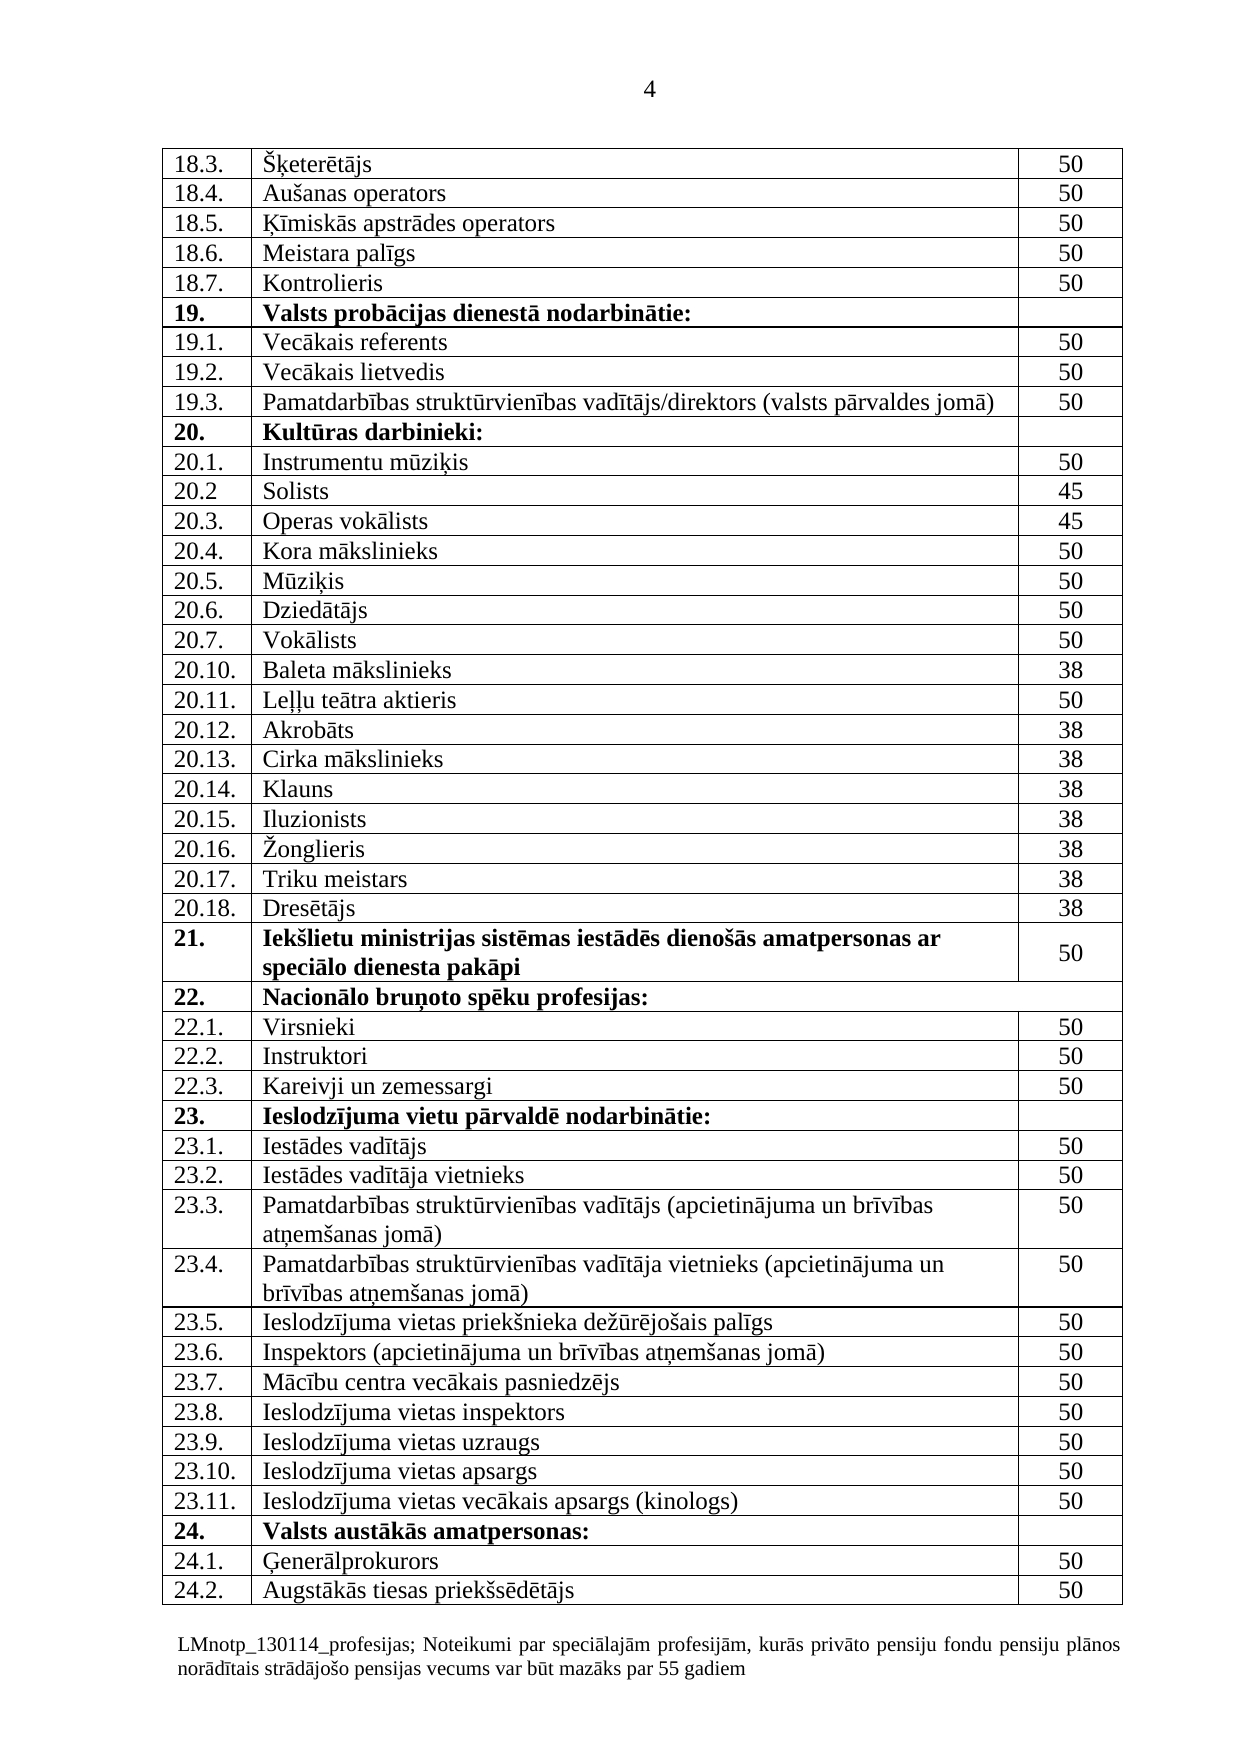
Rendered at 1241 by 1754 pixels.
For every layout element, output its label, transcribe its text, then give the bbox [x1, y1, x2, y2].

table_cell Akrobāts [252, 715, 1018, 743]
table_cell 20.16. [163, 834, 251, 863]
table_cell [1019, 1101, 1122, 1130]
table_cell 38 [1019, 834, 1122, 863]
table_cell Mūziķis [252, 566, 1018, 594]
table_cell Valsts probācijas dienestā nodarbinātie: [252, 298, 1018, 326]
table_cell 45 [1019, 506, 1122, 535]
table_cell Kareivji un zemessargi [252, 1071, 1018, 1100]
table_cell 20.5. [163, 566, 251, 594]
table_cell Ieslodzījuma vietas priekšnieka dežūrējošais palīgs [252, 1308, 1018, 1336]
table_cell Ķīmiskās apstrādes operators [252, 208, 1018, 237]
table_cell 18.6. [163, 238, 251, 267]
table_cell 23.3. [163, 1190, 251, 1248]
table_cell 20.11. [163, 685, 251, 714]
table_cell 23.2. [163, 1161, 251, 1189]
table_cell Instrumentu mūziķis [252, 447, 1018, 475]
table_cell 23.6. [163, 1337, 251, 1366]
table_cell 50 [1019, 685, 1122, 714]
table_cell 24.2. [163, 1576, 251, 1604]
table_cell 50 [1019, 536, 1122, 565]
table_cell Ieslodzījuma vietas uzraugs [252, 1427, 1018, 1455]
table_cell 24.1. [163, 1546, 251, 1574]
table_cell 50 [1019, 1367, 1122, 1396]
table_cell 50 [1019, 1546, 1122, 1574]
table_cell Valsts austākās amatpersonas: [252, 1516, 1018, 1545]
table_cell 23. [163, 1101, 251, 1130]
table_cell 23.8. [163, 1397, 251, 1426]
table_cell 23.11. [163, 1486, 251, 1515]
table_cell Iestādes vadītājs [252, 1131, 1018, 1159]
table_cell Ieslodzījuma vietu pārvaldē nodarbinātie: [252, 1101, 1018, 1130]
table_cell Vecākais referents [252, 328, 1018, 356]
table_cell 20. [163, 417, 251, 446]
table_cell 20.6. [163, 596, 251, 624]
table_cell Klauns [252, 774, 1018, 803]
table_cell Inspektors (apcietinājuma un brīvības atņemšanas jomā) [252, 1337, 1018, 1366]
table_cell 23.10. [163, 1456, 251, 1485]
table_cell 19.3. [163, 387, 251, 416]
table_cell 20.17. [163, 864, 251, 892]
table_cell 50 [1019, 179, 1122, 207]
table_cell 50 [1019, 1161, 1122, 1189]
table_cell 38 [1019, 804, 1122, 833]
table_cell 50 [1019, 1397, 1122, 1426]
table_cell Vecākais lietvedis [252, 357, 1018, 386]
table_cell Ieslodzījuma vietas inspektors [252, 1397, 1018, 1426]
table_cell Instruktori [252, 1041, 1018, 1070]
table_cell Triku meistars [252, 864, 1018, 892]
table_cell 23.1. [163, 1131, 251, 1159]
table_cell Kultūras darbinieki: [252, 417, 1018, 446]
table_cell 38 [1019, 864, 1122, 892]
table_cell 20.12. [163, 715, 251, 743]
table_cell 50 [1019, 1012, 1122, 1040]
table_cell [1019, 298, 1122, 326]
table_cell 19.1. [163, 328, 251, 356]
table_cell 20.10. [163, 655, 251, 684]
table_cell Pamatdarbības struktūrvienības vadītājs (apcietinājuma un brīvības atņemšanas jomā) [252, 1190, 1018, 1248]
table_cell 50 [1019, 566, 1122, 594]
table_cell 18.7. [163, 268, 251, 297]
table_cell 23.4. [163, 1249, 251, 1306]
table_cell 23.5. [163, 1308, 251, 1336]
table_cell Aušanas operators [252, 179, 1018, 207]
table_cell 22.3. [163, 1071, 251, 1100]
table_cell Iluzionists [252, 804, 1018, 833]
table_cell 22.2. [163, 1041, 251, 1070]
table_cell 18.3. [163, 149, 251, 177]
table_cell 50 [1019, 149, 1122, 177]
table_cell Iestādes vadītāja vietnieks [252, 1161, 1018, 1189]
table_cell 50 [1019, 1456, 1122, 1485]
table_cell 20.13. [163, 745, 251, 773]
table_cell 22. [163, 982, 251, 1011]
table_cell 20.18. [163, 894, 251, 922]
table_cell Dziedātājs [252, 596, 1018, 624]
table_cell Iekšlietu ministrijas sistēmas iestādēs dienošās amatpersonas ar speciālo dienesta pakāpi [252, 923, 1018, 981]
table_cell 20.3. [163, 506, 251, 535]
table_cell Solists [252, 476, 1018, 505]
table_cell Dresētājs [252, 894, 1018, 922]
table_cell 38 [1019, 655, 1122, 684]
table_cell 20.4. [163, 536, 251, 565]
table_cell 38 [1019, 715, 1122, 743]
table_cell Pamatdarbības struktūrvienības vadītāja vietnieks (apcietinājuma un brīvības atņemšanas jomā) [252, 1249, 1018, 1306]
table_cell Nacionālo bruņoto spēku profesijas: [252, 982, 1122, 1011]
table_cell 38 [1019, 894, 1122, 922]
table_cell 50 [1019, 208, 1122, 237]
table_cell 50 [1019, 1337, 1122, 1366]
table_cell 20.15. [163, 804, 251, 833]
table_cell Leļļu teātra aktieris [252, 685, 1018, 714]
table_cell 50 [1019, 1249, 1122, 1306]
table_cell 50 [1019, 923, 1122, 981]
table_cell 50 [1019, 447, 1122, 475]
table_cell Ieslodzījuma vietas vecākais apsargs (kinologs) [252, 1486, 1018, 1515]
table_cell 38 [1019, 745, 1122, 773]
table_cell 24. [163, 1516, 251, 1545]
table_cell 50 [1019, 625, 1122, 654]
table_cell Augstākās tiesas priekšsēdētājs [252, 1576, 1018, 1604]
table_cell 20.14. [163, 774, 251, 803]
table_cell 50 [1019, 238, 1122, 267]
table_cell 50 [1019, 357, 1122, 386]
table_cell Pamatdarbības struktūrvienības vadītājs/direktors (valsts pārvaldes jomā) [252, 387, 1018, 416]
table_cell 50 [1019, 1071, 1122, 1100]
table_cell 50 [1019, 1190, 1122, 1248]
table_cell Cirka mākslinieks [252, 745, 1018, 773]
table_cell 50 [1019, 1041, 1122, 1070]
table_cell Mācību centra vecākais pasniedzējs [252, 1367, 1018, 1396]
table_cell 23.9. [163, 1427, 251, 1455]
table_cell 18.5. [163, 208, 251, 237]
table_cell [1019, 1516, 1122, 1545]
table_cell Meistara palīgs [252, 238, 1018, 267]
table_cell 50 [1019, 1427, 1122, 1455]
table_cell 45 [1019, 476, 1122, 505]
table_cell Baleta mākslinieks [252, 655, 1018, 684]
table_cell 23.7. [163, 1367, 251, 1396]
table_cell 19.2. [163, 357, 251, 386]
table_cell 50 [1019, 1486, 1122, 1515]
table_cell 18.4. [163, 179, 251, 207]
table_cell [1019, 417, 1122, 446]
table_cell 38 [1019, 774, 1122, 803]
table_cell 21. [163, 923, 251, 981]
table_cell Operas vokālists [252, 506, 1018, 535]
table_cell Kontrolieris [252, 268, 1018, 297]
table_cell Vokālists [252, 625, 1018, 654]
table_cell 50 [1019, 268, 1122, 297]
table_cell 22.1. [163, 1012, 251, 1040]
table_cell 20.2 [163, 476, 251, 505]
table_cell Šķeterētājs [252, 149, 1018, 177]
table_cell 19. [163, 298, 251, 326]
table_cell 50 [1019, 1576, 1122, 1604]
table_cell Ģenerālprokurors [252, 1546, 1018, 1574]
table_cell Ieslodzījuma vietas apsargs [252, 1456, 1018, 1485]
table_cell Žonglieris [252, 834, 1018, 863]
table_cell 50 [1019, 596, 1122, 624]
table_cell 20.7. [163, 625, 251, 654]
table_cell 50 [1019, 387, 1122, 416]
table_cell 20.1. [163, 447, 251, 475]
table_cell 50 [1019, 328, 1122, 356]
table_cell 50 [1019, 1131, 1122, 1159]
table_cell Kora mākslinieks [252, 536, 1018, 565]
table_cell 50 [1019, 1308, 1122, 1336]
table_cell Virsnieki [252, 1012, 1018, 1040]
